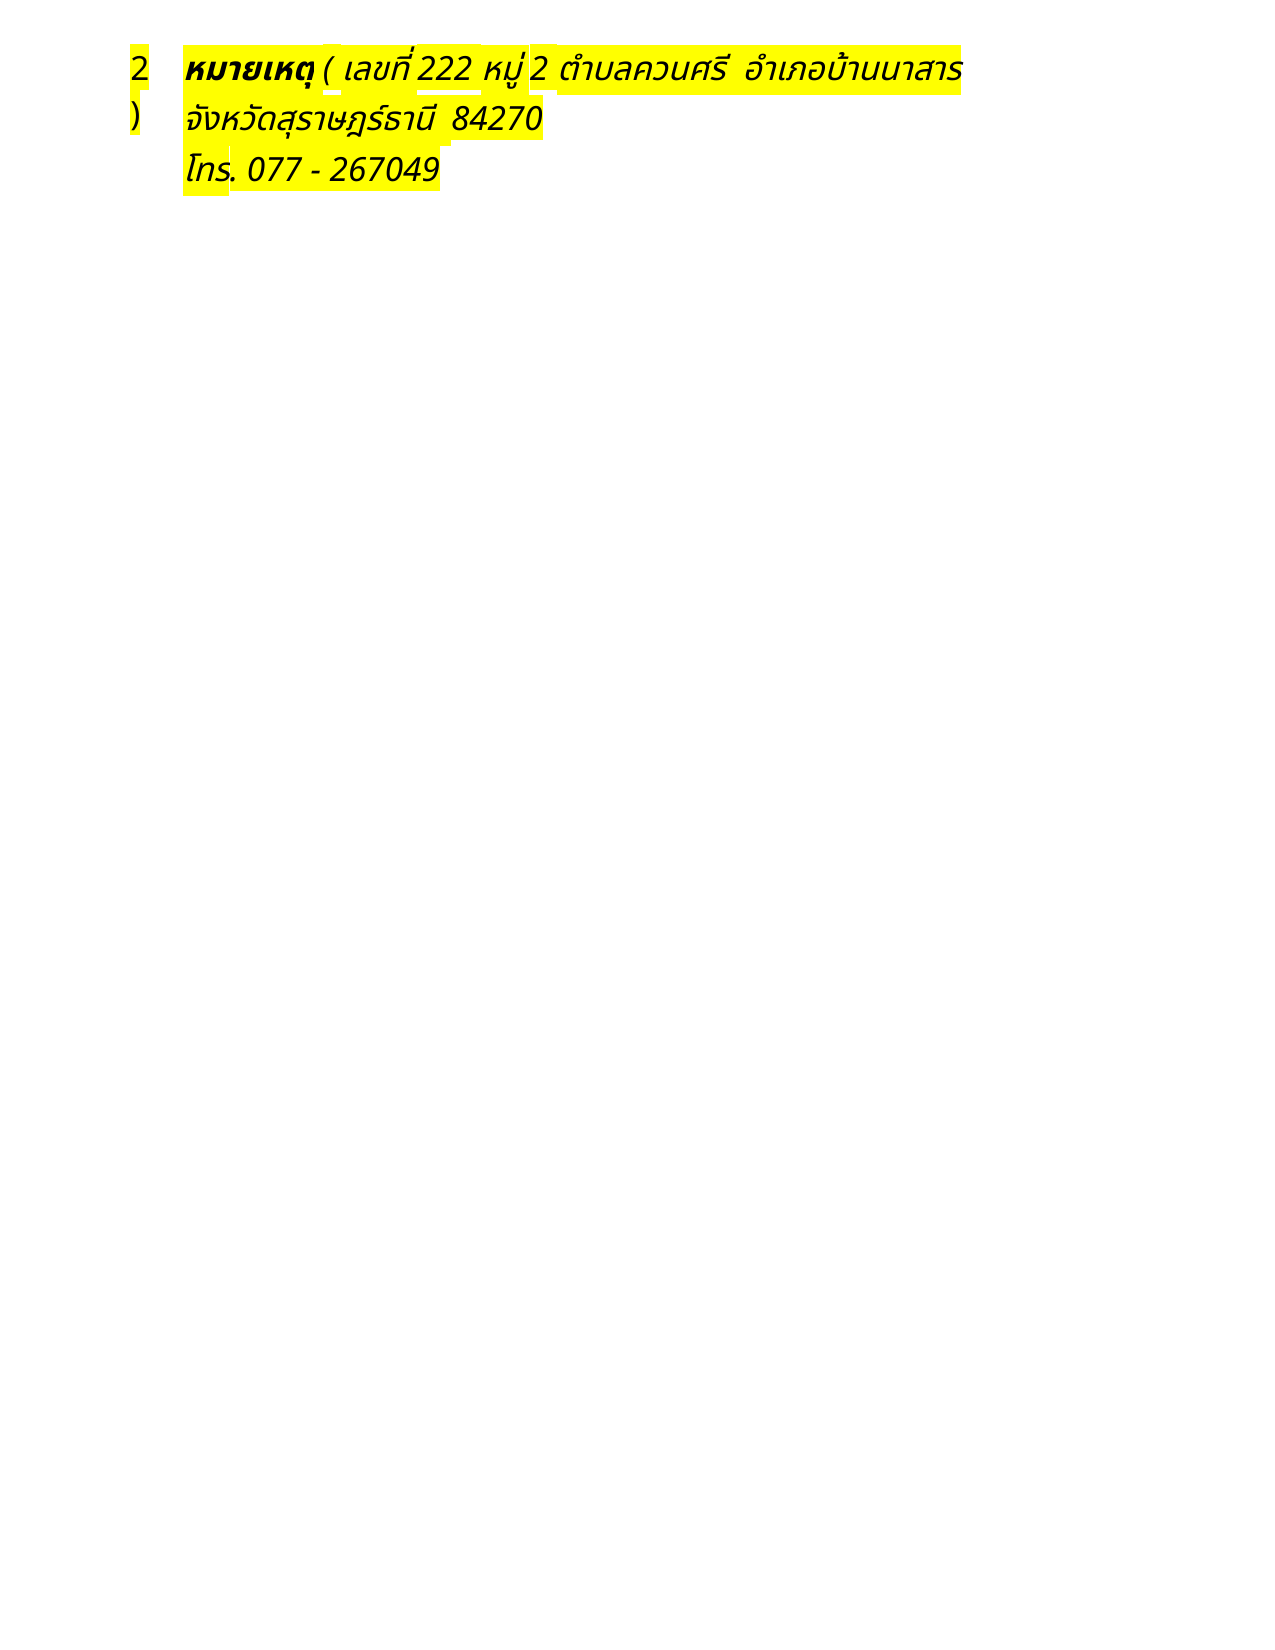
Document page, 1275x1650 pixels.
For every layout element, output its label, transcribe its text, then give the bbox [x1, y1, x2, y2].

table_cell ช่องทางการร้องเรียน เทศบาลตำบลควนศรี หมายเหตุ ( เลขที่ 222 หมู่ 2 ตำบลควนศรี อำเภอบ้านนาสาร จังหวัดสุราษฎร์ธานี 84270 โทร. 077 - 267049 [171, 44, 323, 196]
table_cell ช่องทางการร้องเรียน เทศบาลตำบลควนศรี หมายเหตุ ( เลขที่ 222 หมู่ 2 ตำบลควนศรี อำเภอบ้านนาสาร จังหวัดสุราษฎร์ธานี 84270 โทร. 077 - 267049 [229, 44, 1021, 196]
table_cell 2) [118, 44, 171, 196]
